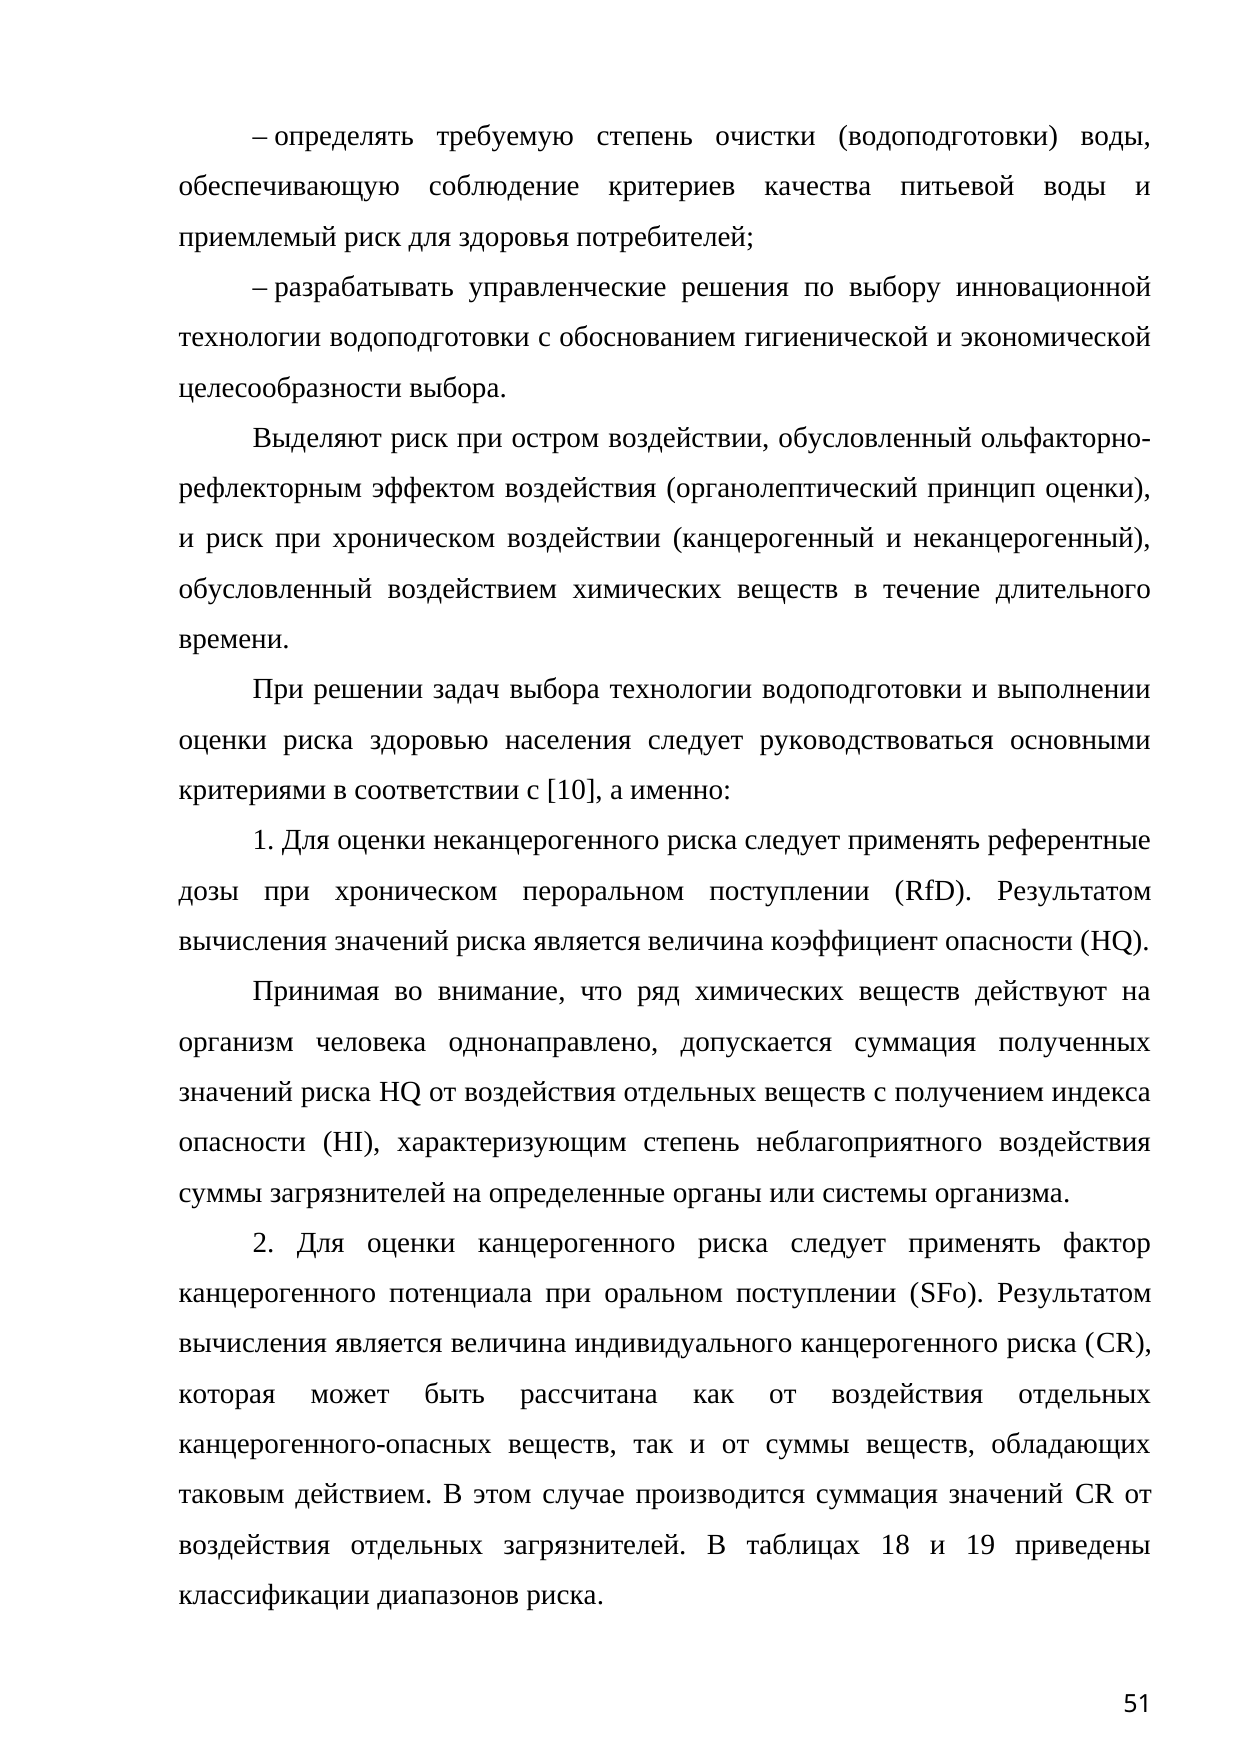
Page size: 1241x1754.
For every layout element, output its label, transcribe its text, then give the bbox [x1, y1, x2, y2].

text При решении задач выбора технологии водоподготовки и выполнении оценки риска здоровью населения следует руководствоваться основными критериями в соответствии с [10], а именно: [178, 672, 1152, 806]
text – разрабатывать управленческие решения по выбору инновационной технологии водоподготовки с обоснованием гигиенической и экономической целесообразности выбора. [178, 269, 1152, 403]
text Принимая во внимание, что ряд химических веществ действуют на организм человека однонаправлено, допускается суммация полученных значений риска HQ от воздействия отдельных веществ с получением индекса опасности (HI), характеризующим степень неблагоприятного воздействия суммы загрязнителей на определенные органы или системы организма. [178, 973, 1152, 1208]
text Выделяют риск при остром воздействии, обусловленный ольфакторно-рефлекторным эффектом воздействия (органолептический принцип оценки), и риск при хроническом воздействии (канцерогенный и неканцерогенный), обусловленный воздействием химических веществ в течение длительного времени. [178, 420, 1152, 655]
text 1. Для оценки неканцерогенного риска следует применять референтные дозы при хроническом пероральном поступлении (RfD). Результатом вычисления значений риска является величина коэффициент опасности (HQ). [178, 822, 1152, 957]
text 2. Для оценки канцерогенного риска следует применять фактор канцерогенного потенциала при оральном поступлении (SFo). Результатом вычисления является величина индивидуального канцерогенного риска (CR), которая может быть рассчитана как от воздействия отдельных канцерогенного-опасных веществ, так и от суммы веществ, обладающих таковым действием. В этом случае производится суммация значений CR от воздействия отдельных загрязнителей. В таблицах 18 и 19 приведены классификации диапазонов риска. [178, 1225, 1152, 1611]
text – определять требуемую степень очистки (водоподготовки) воды, обеспечивающую соблюдение критериев качества питьевой воды и приемлемый риск для здоровья потребителей; [178, 118, 1152, 252]
